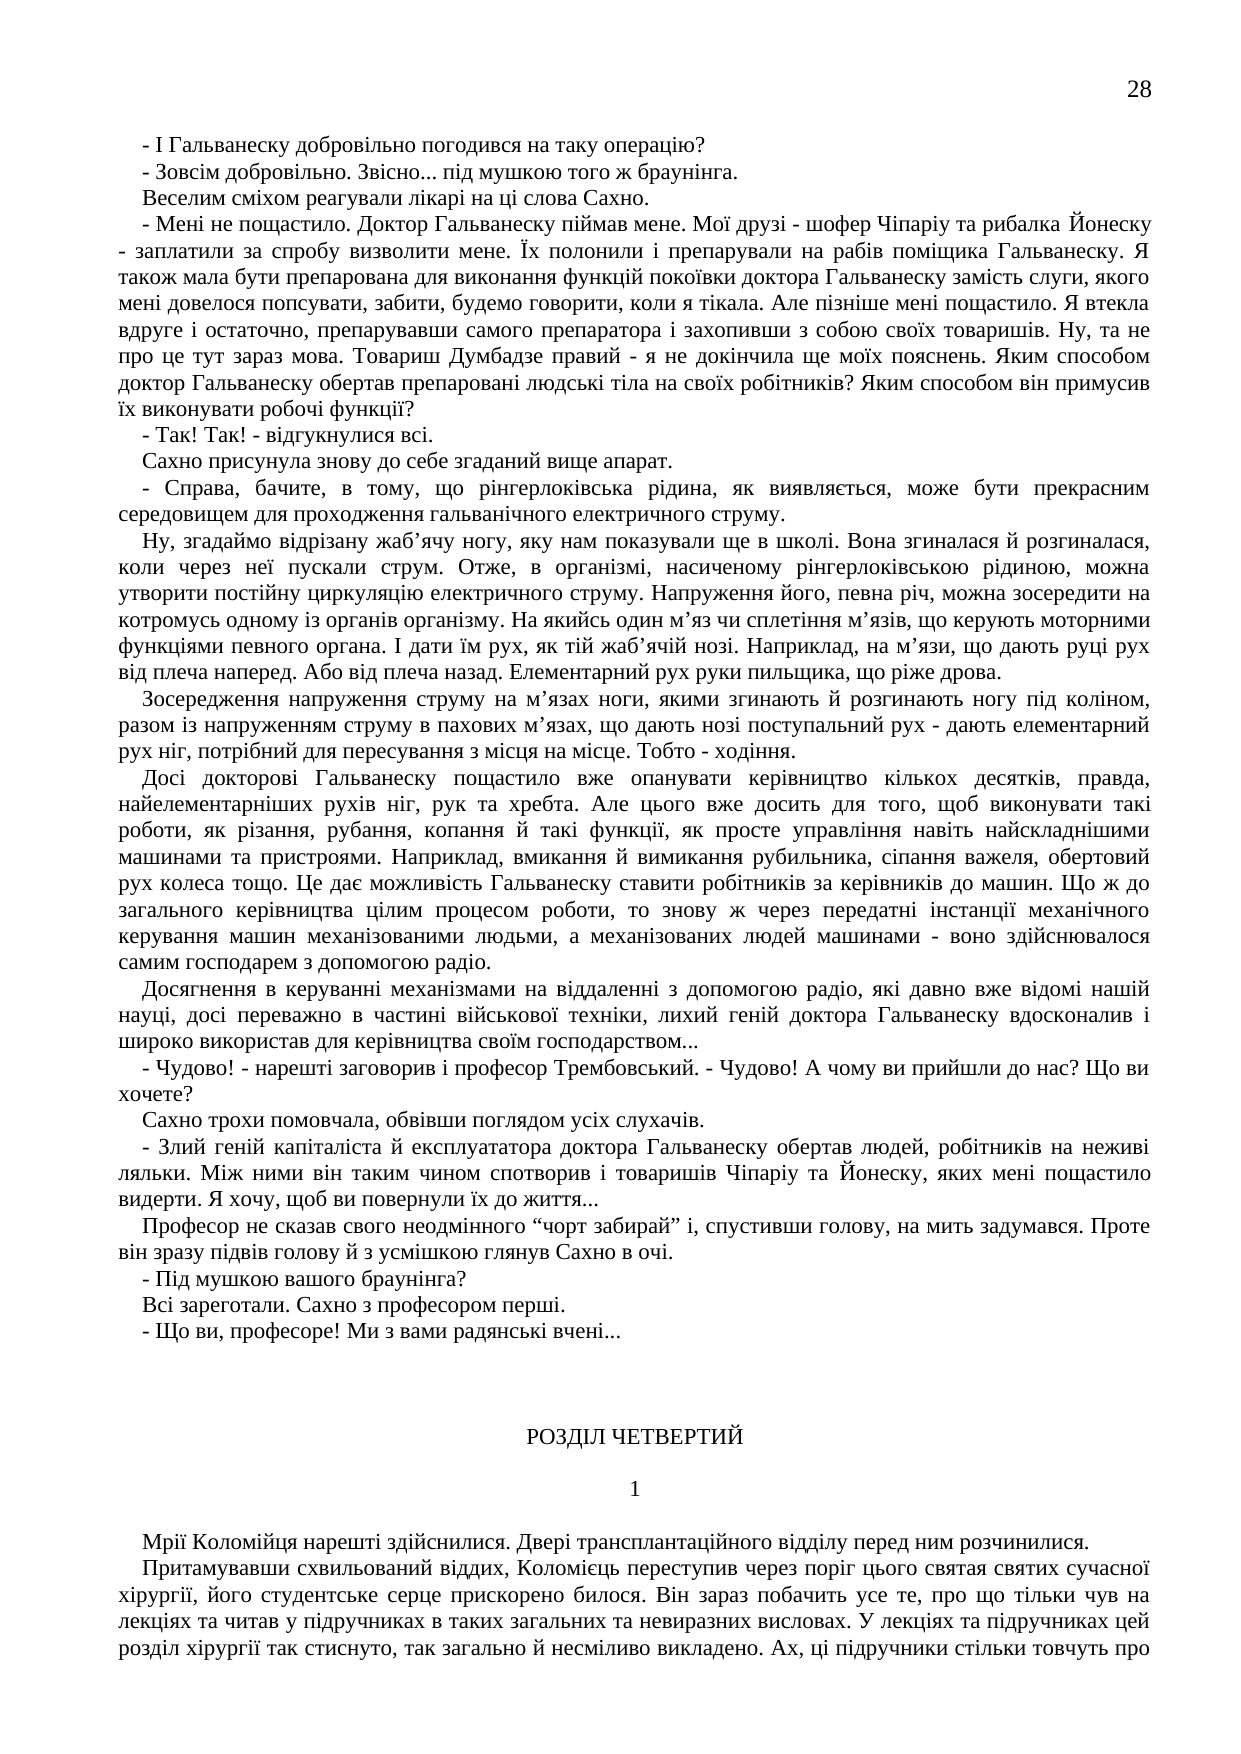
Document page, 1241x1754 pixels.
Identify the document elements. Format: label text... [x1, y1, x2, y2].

text 1 [118, 1475, 1152, 1502]
text - Так! Так! - відгукнулися всі. [118, 421, 1152, 448]
text Ну, згадаймо відрізану жаб’ячу ногу, яку нам показували ще в школі. Вона згиналася й розгиналася, коли через неї пускали струм. Отже, в організмі, насиченому рінгерлоківською рідиною, можна утворити постійну циркуляцію електричного струму. Напруження його, певна річ, можна зосередити на котромусь одному із органів організму. На якийсь один м’яз чи сплетіння м’язів, що керують моторними функціями певного органа. І дати їм рух, як тій жаб’ячій нозі. Наприклад, на м’язи, що дають руці рух від плеча наперед. Або від плеча назад. Елементарний рух руки пильщика, що ріже дрова. [118, 527, 1152, 685]
text Сахно присунула знову до себе згаданий вище апарат. [118, 448, 1152, 474]
text РОЗДІЛ ЧЕТВЕРТИЙ [118, 1423, 1152, 1449]
text Всі зареготали. Сахно з професором перші. [118, 1291, 1152, 1317]
text Мрії Коломійця нарешті здійснилися. Двері трансплантаційного відділу перед ним розчинилися. [118, 1528, 1152, 1554]
text Професор не сказав свого неодмінного “чорт забирай” і, спустивши голову, на мить задумався. Проте він зразу підвів голову й з усмішкою глянув Сахно в очі. [118, 1212, 1152, 1264]
text Досягнення в керуванні механізмами на віддаленні з допомогою радіо, які давно вже відомі нашій науці, досі переважно в частині військової техніки, лихий геній доктора Гальванеску вдосконалив і широко використав для керівництва своїм господарством... [118, 975, 1152, 1054]
text Сахно трохи помовчала, обвівши поглядом усіх слухачів. [118, 1106, 1152, 1133]
text - Зовсім добровільно. Звісно... під мушкою того ж браунінга. [118, 158, 1152, 184]
text - Що ви, професоре! Ми з вами радянські вчені... [118, 1317, 1152, 1344]
text - Справа, бачите, в тому, що рінгерлоківська рідина, як виявляється, може бути прекрасним середовищем для проходження гальванічного електричного струму. [118, 474, 1152, 527]
text - Мені не пощастило. Доктор Гальванеску піймав мене. Мої друзі - шофер Чіпаріу та рибалка Йонеску - заплатили за спробу визволити мене. Їх полонили і препарували на рабів поміщика Гальванеску. Я також мала бути препарована для виконання функцій покоївки доктора Гальванеску замість слуги, якого мені довелося попсувати, забити, будемо говорити, коли я тікала. Але пізніше мені пощастило. Я втекла вдруге і остаточно, препарувавши самого препаратора і захопивши з собою своїх товаришів. Ну, та не про це тут зараз мова. Товариш Думбадзе правий - я не докінчила ще моїх пояснень. Яким способом доктор Гальванеску обертав препаровані людські тіла на своїх робітників? Яким способом він примусив їх виконувати робочі функції? [118, 210, 1152, 421]
text Зосередження напруження струму на м’язах ноги, якими згинають й розгинають ногу під коліном, разом із напруженням струму в пахових м’язах, що дають нозі поступальний рух - дають елементарний рух ніг, потрібний для пересування з місця на місце. Тобто - ходіння. [118, 685, 1152, 764]
text - Злий геній капіталіста й експлуататора доктора Гальванеску обертав людей, робітників на неживі ляльки. Між ними він таким чином спотворив і товаришів Чіпаріу та Йонеску, яких мені пощастило видерти. Я хочу, щоб ви повернули їх до життя... [118, 1133, 1152, 1212]
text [118, 1554, 1152, 1660]
text - Під мушкою вашого браунінга? [118, 1264, 1152, 1291]
text Веселим сміхом реагували лікарі на ці слова Сахно. [118, 184, 1152, 210]
text - І Гальванеску добровільно погодився на таку операцію? [118, 131, 1152, 158]
text Досі докторові Гальванеску пощастило вже опанувати керівництво кількох десятків, правда, найелементарніших рухів ніг, рук та хребта. Але цього вже досить для того, щоб виконувати такі роботи, як різання, рубання, копання й такі функції, як просте управління навіть найскладнішими машинами та пристроями. Наприклад, вмикання й вимикання рубильника, сіпання важеля, обертовий рух колеса тощо. Це дає можливість Гальванеску ставити робітників за керівників до машин. Що ж до загального керівництва цілим процесом роботи, то знову ж через передатні інстанції механічного керування машин механізованими людьми, а механізованих людей машинами - воно здійснювалося самим господарем з допомогою радіо. [118, 764, 1152, 975]
text - Чудово! - нарешті заговорив і професор Трембовський. - Чудово! А чому ви прийшли до нас? Що ви хочете? [118, 1054, 1152, 1106]
